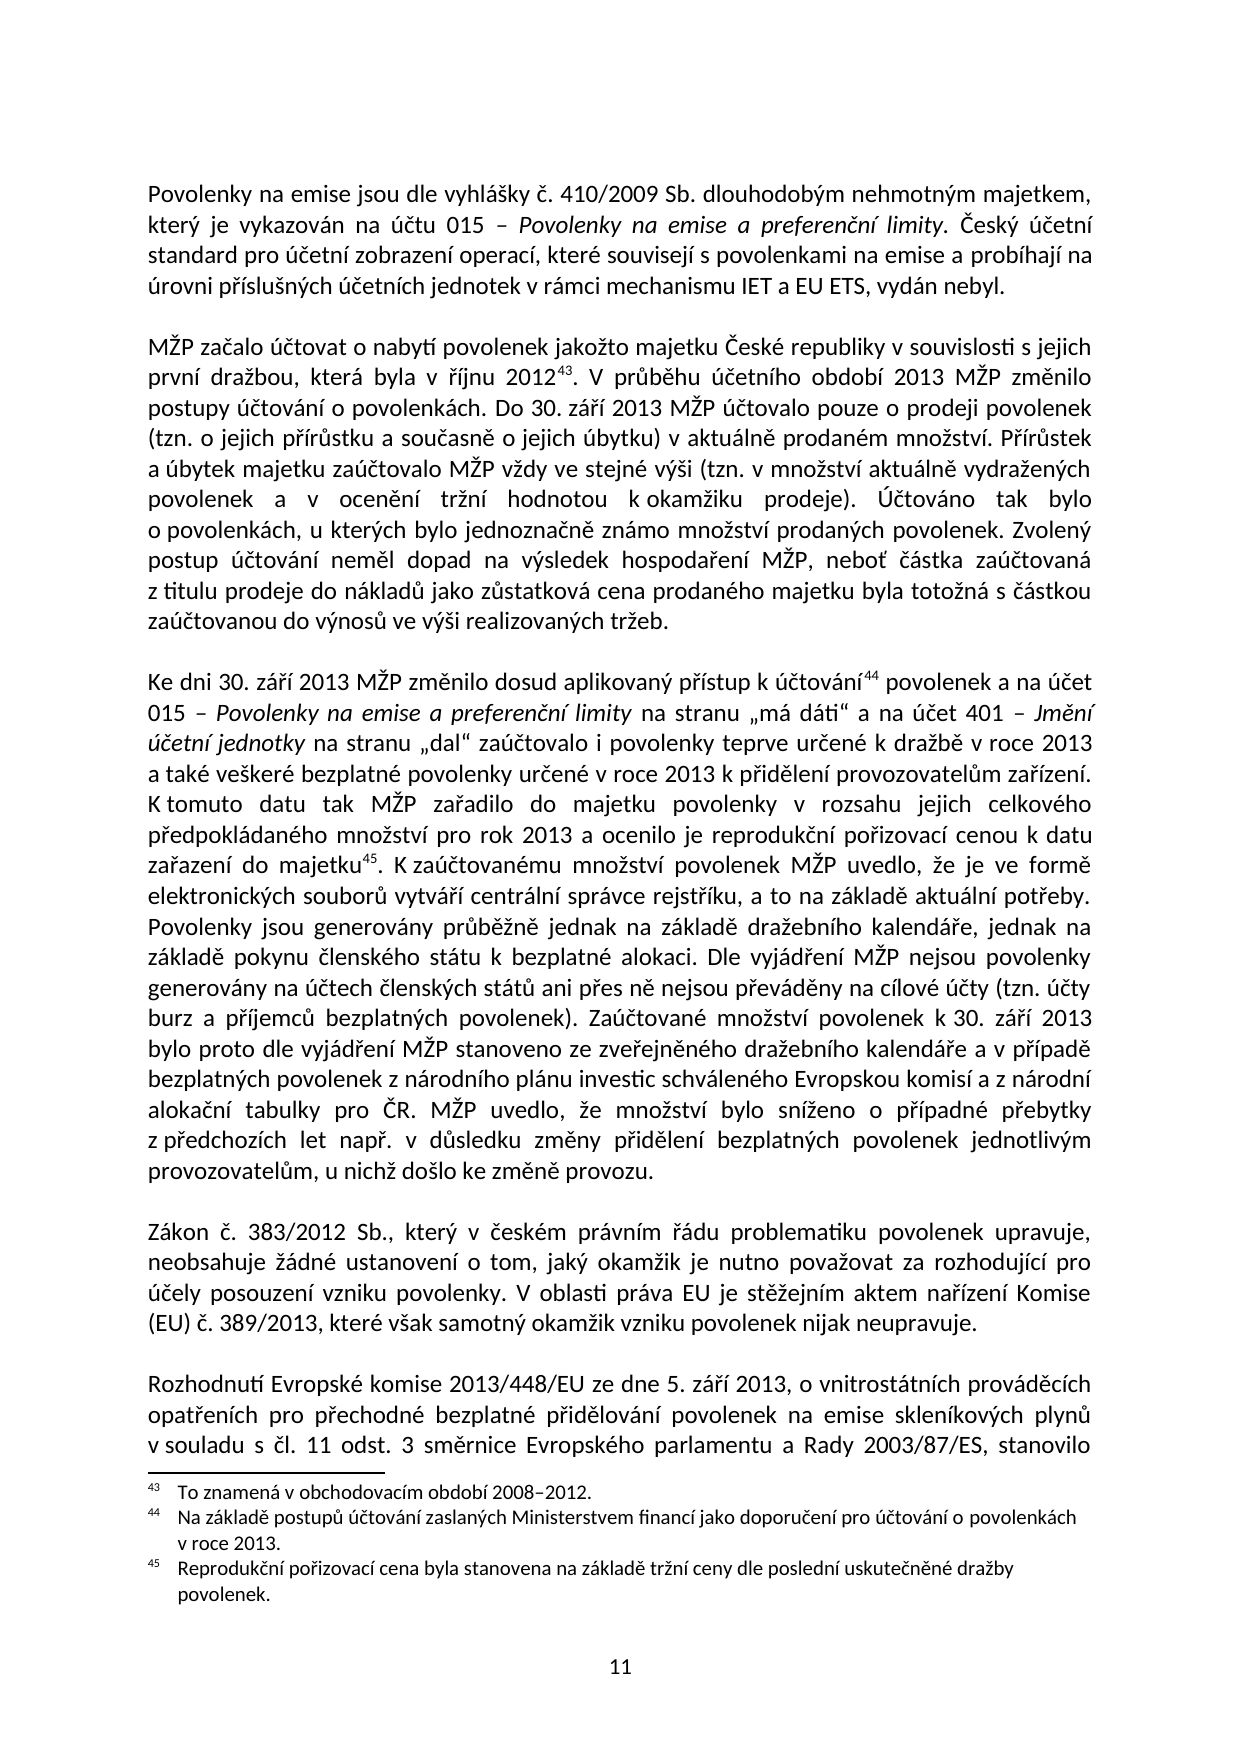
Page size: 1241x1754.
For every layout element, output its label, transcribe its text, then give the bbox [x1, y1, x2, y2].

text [148, 1368, 1092, 1460]
text Povolenky na emise jsou dle vyhlášky č. 410/2009 Sb. dlouhodobým nehmotným majetkem, který je vykazován na účtu 015 – Povolenky na emise a preferenční limity. Český účetní standard pro účetní zobrazení operací, které souvisejí s povolenkami na emise a probíhají na úrovni příslušných účetních jednotek v rámci mechanismu IET a EU ETS, vydán nebyl. [148, 178, 1092, 300]
text MŽP začalo účtovat o nabytí povolenek jakožto majetku České republiky v souvislosti s jejich první dražbou, která byla v říjnu 2012. V průběhu účetního období 2013 MŽP změnilo postupy účtování o povolenkách. Do 30. září 2013 MŽP účtovalo pouze o prodeji povolenek (tzn. o jejich přírůstku a současně o jejich úbytku) v aktuálně prodaném množství. Přírůstek a úbytek majetku zaúčtovalo MŽP vždy ve stejné výši (tzn. v množství aktuálně vydražených povolenek a v ocenění tržní hodnotou k okamžiku prodeje). Účtováno tak bylo o povolenkách, u kterých bylo jednoznačně známo množství prodaných povolenek. Zvolený postup účtování neměl dopad na výsledek hospodaření MŽP, neboť částka zaúčtovaná z titulu prodeje do nákladů jako zůstatková cena prodaného majetku byla totožná s částkou zaúčtovanou do výnosů ve výši realizovaných tržeb. [148, 331, 1092, 636]
text Zákon č. 383/2012 Sb., který v českém právním řádu problematiku povolenek upravuje, neobsahuje žádné ustanovení o tom, jaký okamžik je nutno považovat za rozhodující pro účely posouzení vzniku povolenky. V oblasti práva EU je stěžejním aktem nařízení Komise (EU) č. 389/2013, které však samotný okamžik vzniku povolenek nijak neupravuje. [148, 1216, 1092, 1338]
text Ke dni 30. září 2013 MŽP změnilo dosud aplikovaný přístup k účtování povolenek a na účet 015 – Povolenky na emise a preferenční limity na stranu „má dáti“ a na účet 401 – Jmění účetní jednotky na stranu „dal“ zaúčtovalo i povolenky teprve určené k dražbě v roce 2013 a také veškeré bezplatné povolenky určené v roce 2013 k přidělení provozovatelům zařízení. K tomuto datu tak MŽP zařadilo do majetku povolenky v rozsahu jejich celkového předpokládaného množství pro rok 2013 a ocenilo je reprodukční pořizovací cenou k datu zařazení do majetku. K zaúčtovanému množství povolenek MŽP uvedlo, že je ve formě elektronických souborů vytváří centrální správce rejstříku, a to na základě aktuální potřeby. Povolenky jsou generovány průběžně jednak na základě dražebního kalendáře, jednak na základě pokynu členského státu k bezplatné alokaci. Dle vyjádření MŽP nejsou povolenky generovány na účtech členských států ani přes ně nejsou převáděny na cílové účty (tzn. účty burz a příjemců bezplatných povolenek). Zaúčtované množství povolenek k 30. září 2013 bylo proto dle vyjádření MŽP stanoveno ze zveřejněného dražebního kalendáře a v případě bezplatných povolenek z národního plánu investic schváleného Evropskou komisí a z národní alokační tabulky pro ČR. MŽP uvedlo, že množství bylo sníženo o případné přebytky z předchozích let např. v důsledku změny přidělení bezplatných povolenek jednotlivým provozovatelům, u nichž došlo ke změně provozu. [148, 667, 1092, 1185]
